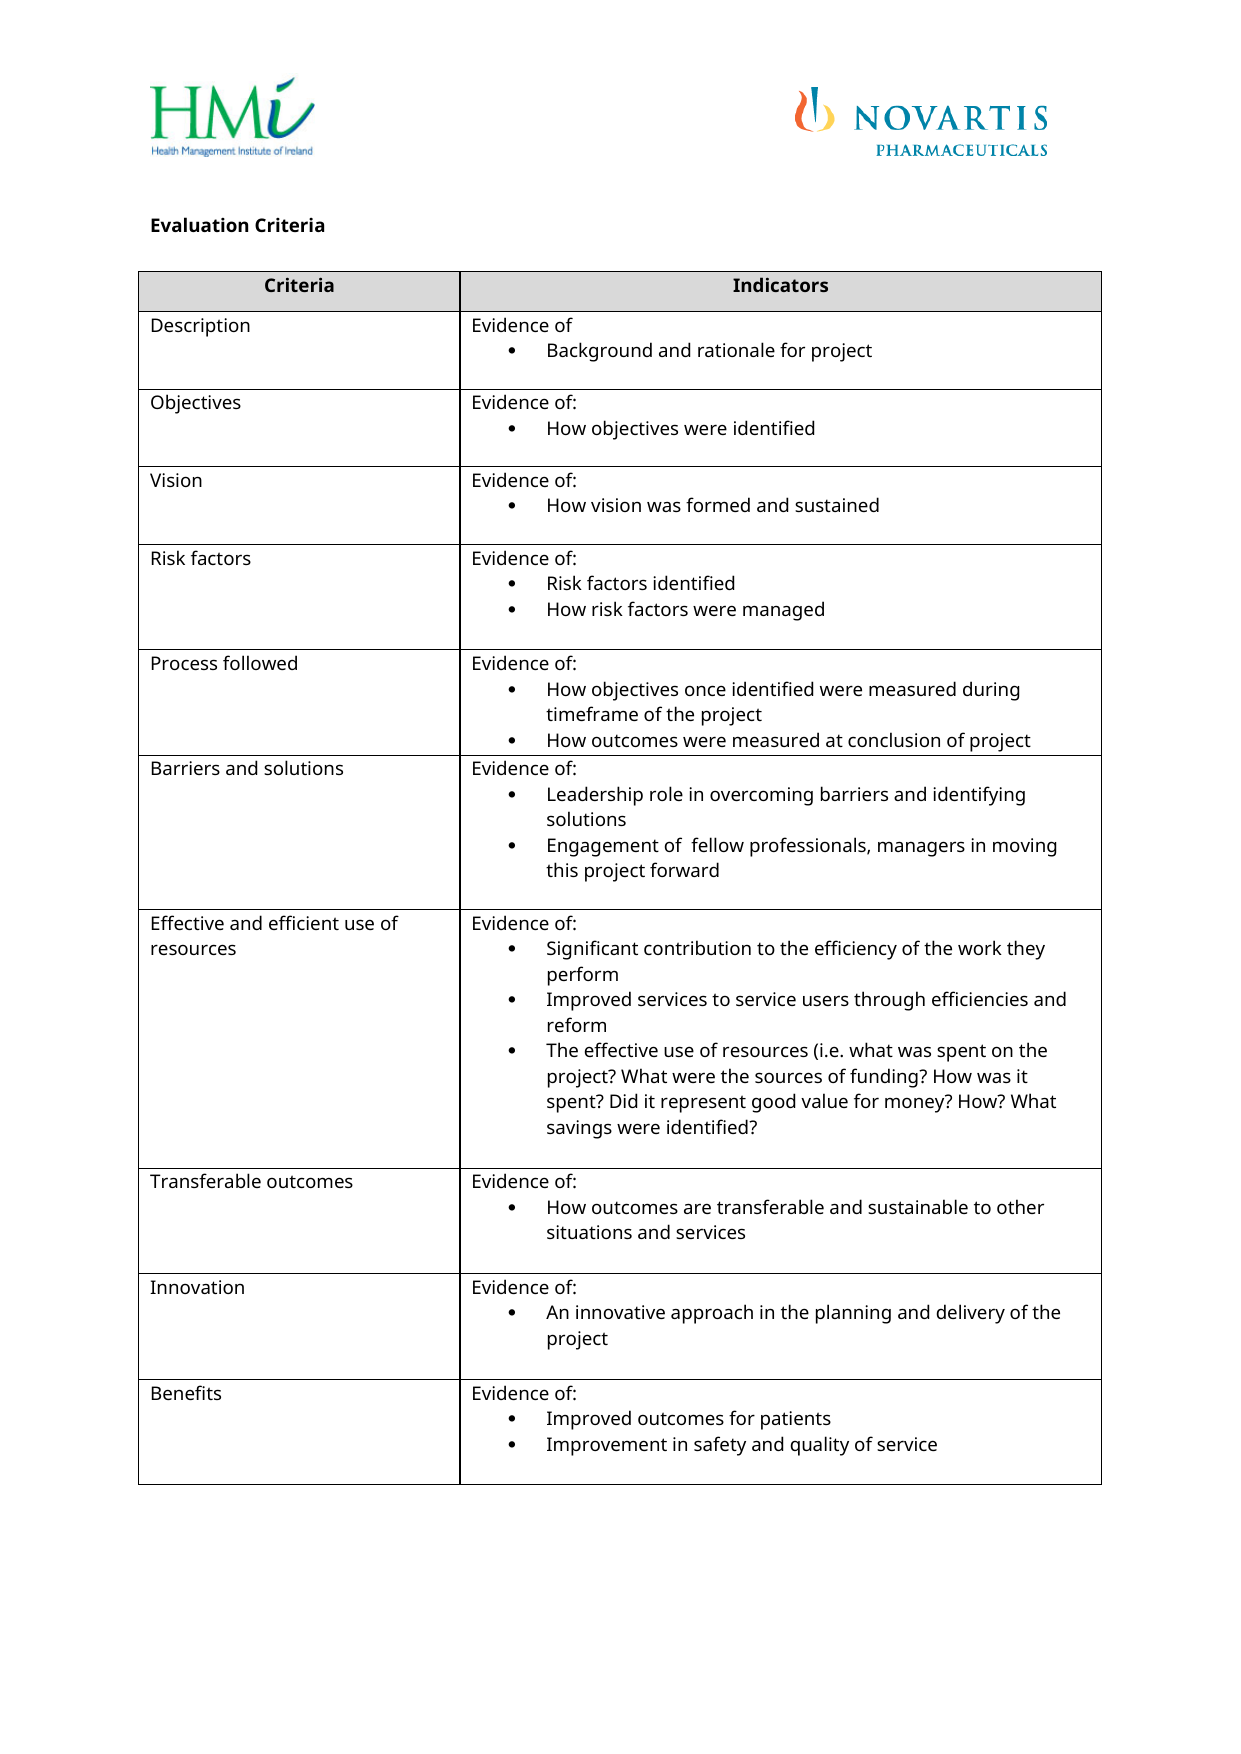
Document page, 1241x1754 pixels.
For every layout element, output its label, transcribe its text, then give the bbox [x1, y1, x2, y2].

table_cell Benefits [139, 1380, 459, 1484]
table_cell Description [139, 312, 459, 388]
text Evaluation Criteria [150, 213, 1090, 238]
table_cell Barriers and solutions [139, 756, 459, 909]
table_cell Transferable outcomes [139, 1169, 459, 1273]
table_cell Process followed [139, 650, 459, 754]
table_cell Objectives [139, 390, 459, 466]
table_cell Evidence of: How objectives once identified were measured during timeframe of the project How outcomes were measured at conclusion of project [461, 650, 1101, 754]
table_cell Risk factors [139, 545, 459, 649]
picture [150, 73, 315, 161]
table_cell Evidence of: Improved outcomes for patients Improvement in safety and quality of service [461, 1380, 1101, 1484]
table_cell Evidence of: Risk factors identified How risk factors were managed [461, 545, 1101, 649]
table_header Indicators [461, 272, 1101, 311]
picture [790, 83, 1050, 161]
table_cell Evidence of: How outcomes are transferable and sustainable to other situations and services [461, 1169, 1101, 1273]
table_cell Evidence of: How objectives were identified [461, 390, 1101, 466]
table_cell Effective and efficient use of resources [139, 910, 459, 1167]
table_header Criteria [139, 272, 459, 311]
table_cell Evidence of: How vision was formed and sustained [461, 467, 1101, 544]
table_cell Innovation [139, 1274, 459, 1379]
table_cell Evidence of: An innovative approach in the planning and delivery of the project [461, 1274, 1101, 1379]
table_cell Vision [139, 467, 459, 544]
table_cell Evidence of Background and rationale for project [461, 312, 1101, 388]
table_cell Evidence of: Leadership role in overcoming barriers and identifying solutions Engagement of fellow professionals, managers in moving this project forward [461, 756, 1101, 909]
table_cell Evidence of: Significant contribution to the efficiency of the work they perform Improved services to service users through efficiencies and reform The effective use of resources (i.e. what was spent on the project? What were the sources of funding? How was it spent? Did it represent good value for money? How? What savings were identified? [461, 910, 1101, 1167]
